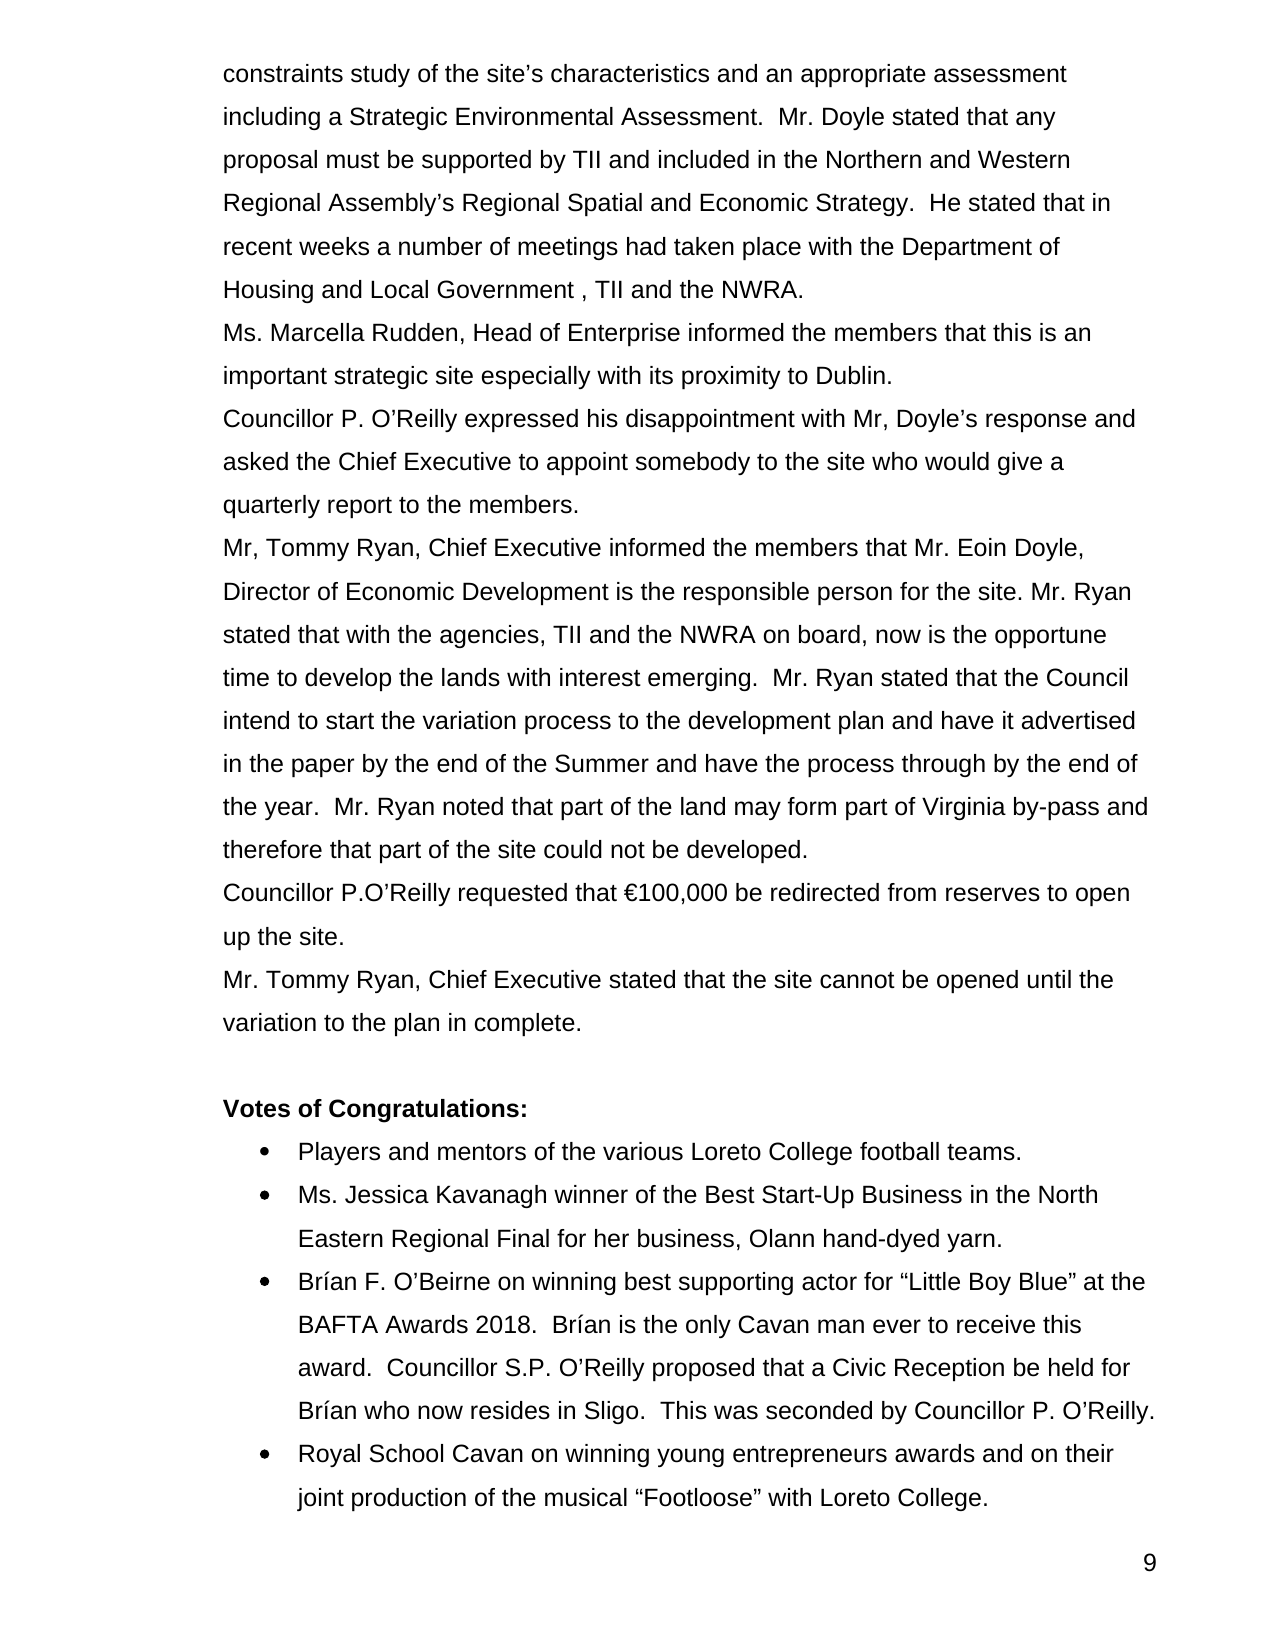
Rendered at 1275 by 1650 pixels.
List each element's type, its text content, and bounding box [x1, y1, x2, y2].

text Mr, Tommy Ryan, Chief Executive informed the members that Mr. Eoin Doyle, Director of Economic Development is the responsible person for the site. Mr. Ryan stated that with the agencies, TII and the NWRA on board, now is the opportune time to develop the lands with interest emerging. Mr. Ryan stated that the Council intend to start the variation process to the development plan and have it advertised in the paper by the end of the Summer and have the process through by the end of the year. Mr. Ryan noted that part of the land may form part of Virginia by-pass and therefore that part of the site could not be developed. [148, 533, 1157, 864]
list Ms. Jessica Kavanagh winner of the Best Start-Up Business in the North Eastern Regional Final for her business, Olann hand-dyed yarn. [260, 1180, 1157, 1252]
list Players and mentors of the various Loreto College football teams. [260, 1137, 1157, 1166]
text Mr. Tommy Ryan, Chief Executive stated that the site cannot be opened until the variation to the plan in complete. [148, 965, 1157, 1037]
text Councillor P.O’Reilly requested that €100,000 be redirected from reserves to open up the site. [148, 878, 1157, 950]
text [148, 59, 1157, 303]
list Brían F. O’Beirne on winning best supporting actor for “Little Boy Blue” at the BAFTA Awards 2018. Brían is the only Cavan man ever to receive this award. Councillor S.P. O’Reilly proposed that a Civic Reception be held for Brían who now resides in Sligo. This was seconded by Councillor P. O’Reilly. [260, 1267, 1157, 1425]
text Votes of Congratulations: [148, 1094, 1157, 1123]
list Royal School Cavan on winning young entrepreneurs awards and on their joint production of the musical “Footloose” with Loreto College. [260, 1439, 1157, 1511]
text Councillor P. O’Reilly expressed his disappointment with Mr, Doyle’s response and asked the Chief Executive to appoint somebody to the site who would give a quarterly report to the members. [148, 404, 1157, 519]
text Ms. Marcella Rudden, Head of Enterprise informed the members that this is an important strategic site especially with its proximity to Dublin. [148, 318, 1157, 390]
